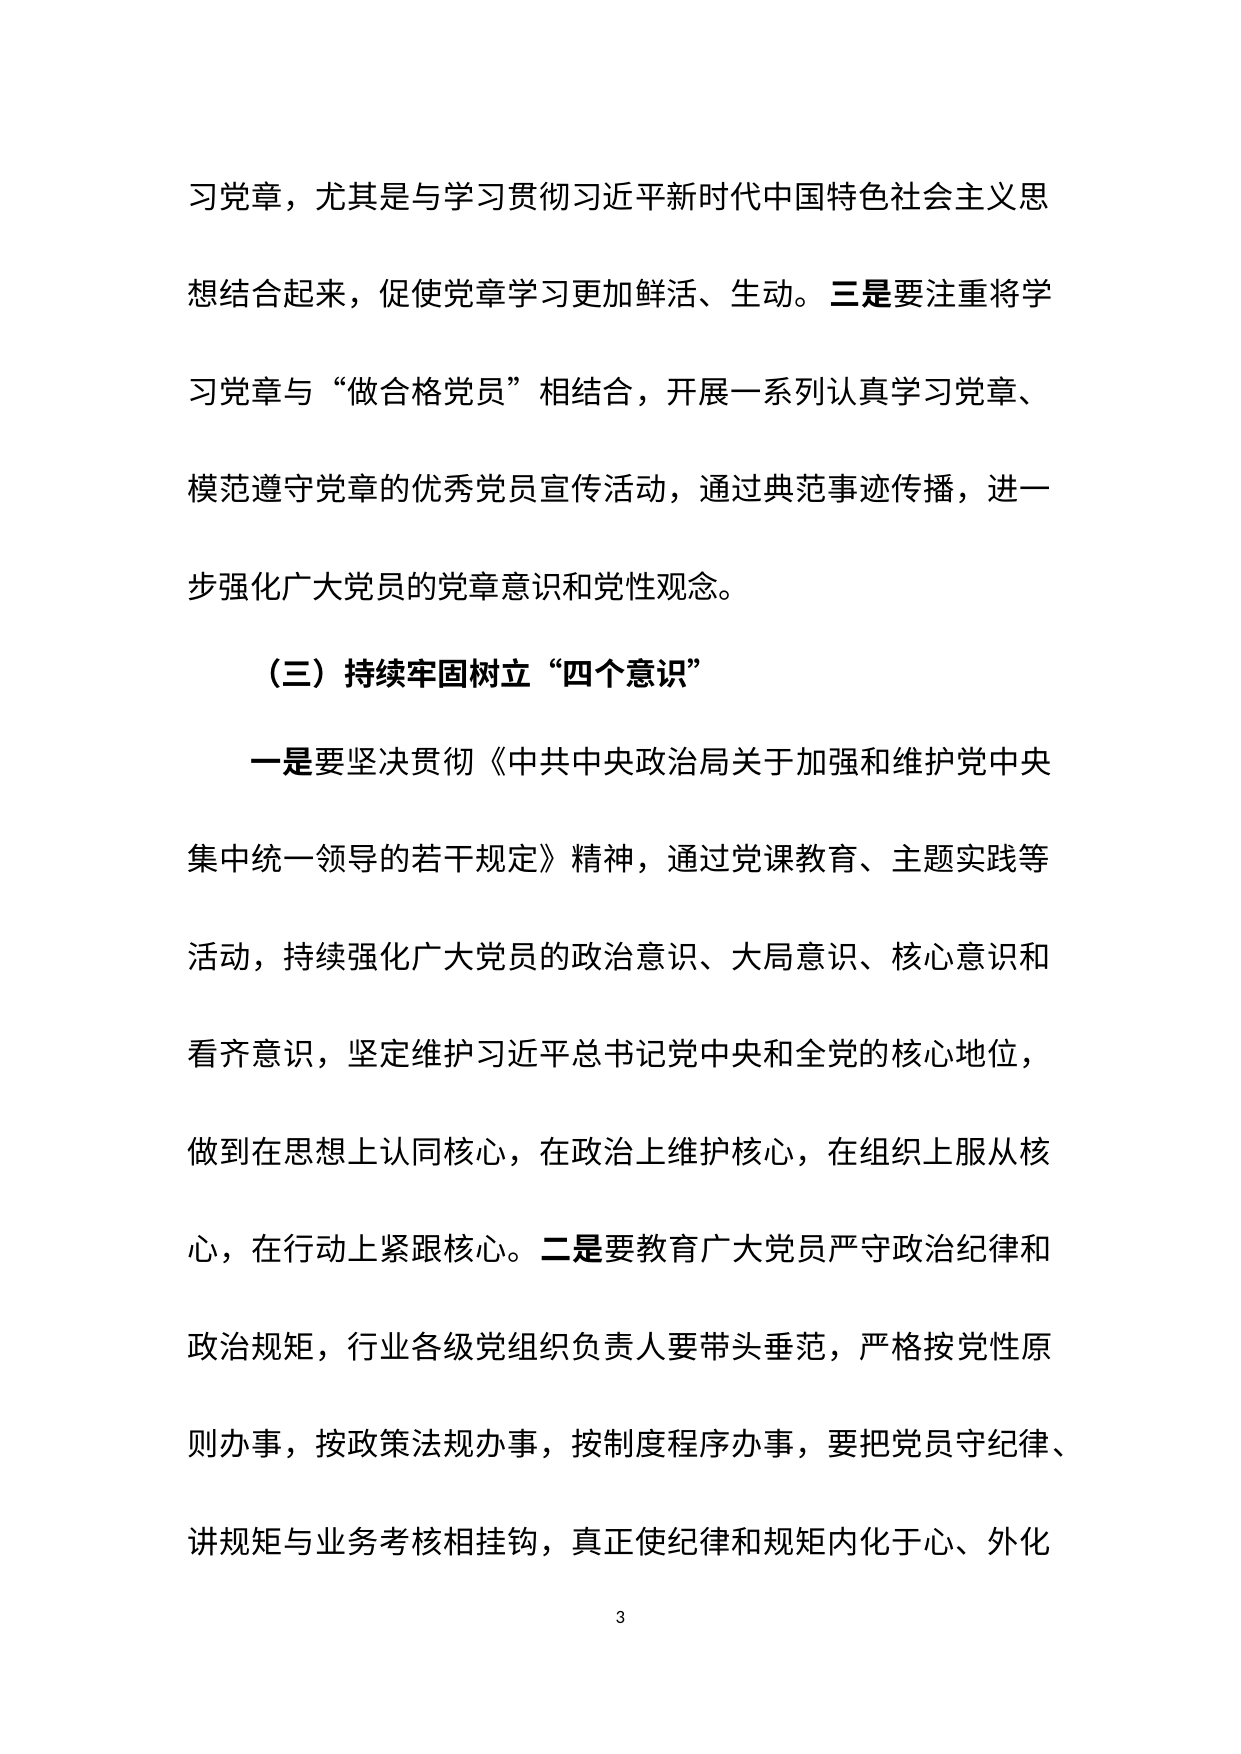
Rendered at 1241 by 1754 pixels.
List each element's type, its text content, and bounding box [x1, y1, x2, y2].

text （三）持续牢固树立“四个意识” [187, 639, 1053, 704]
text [187, 727, 1053, 1572]
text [187, 162, 1053, 617]
